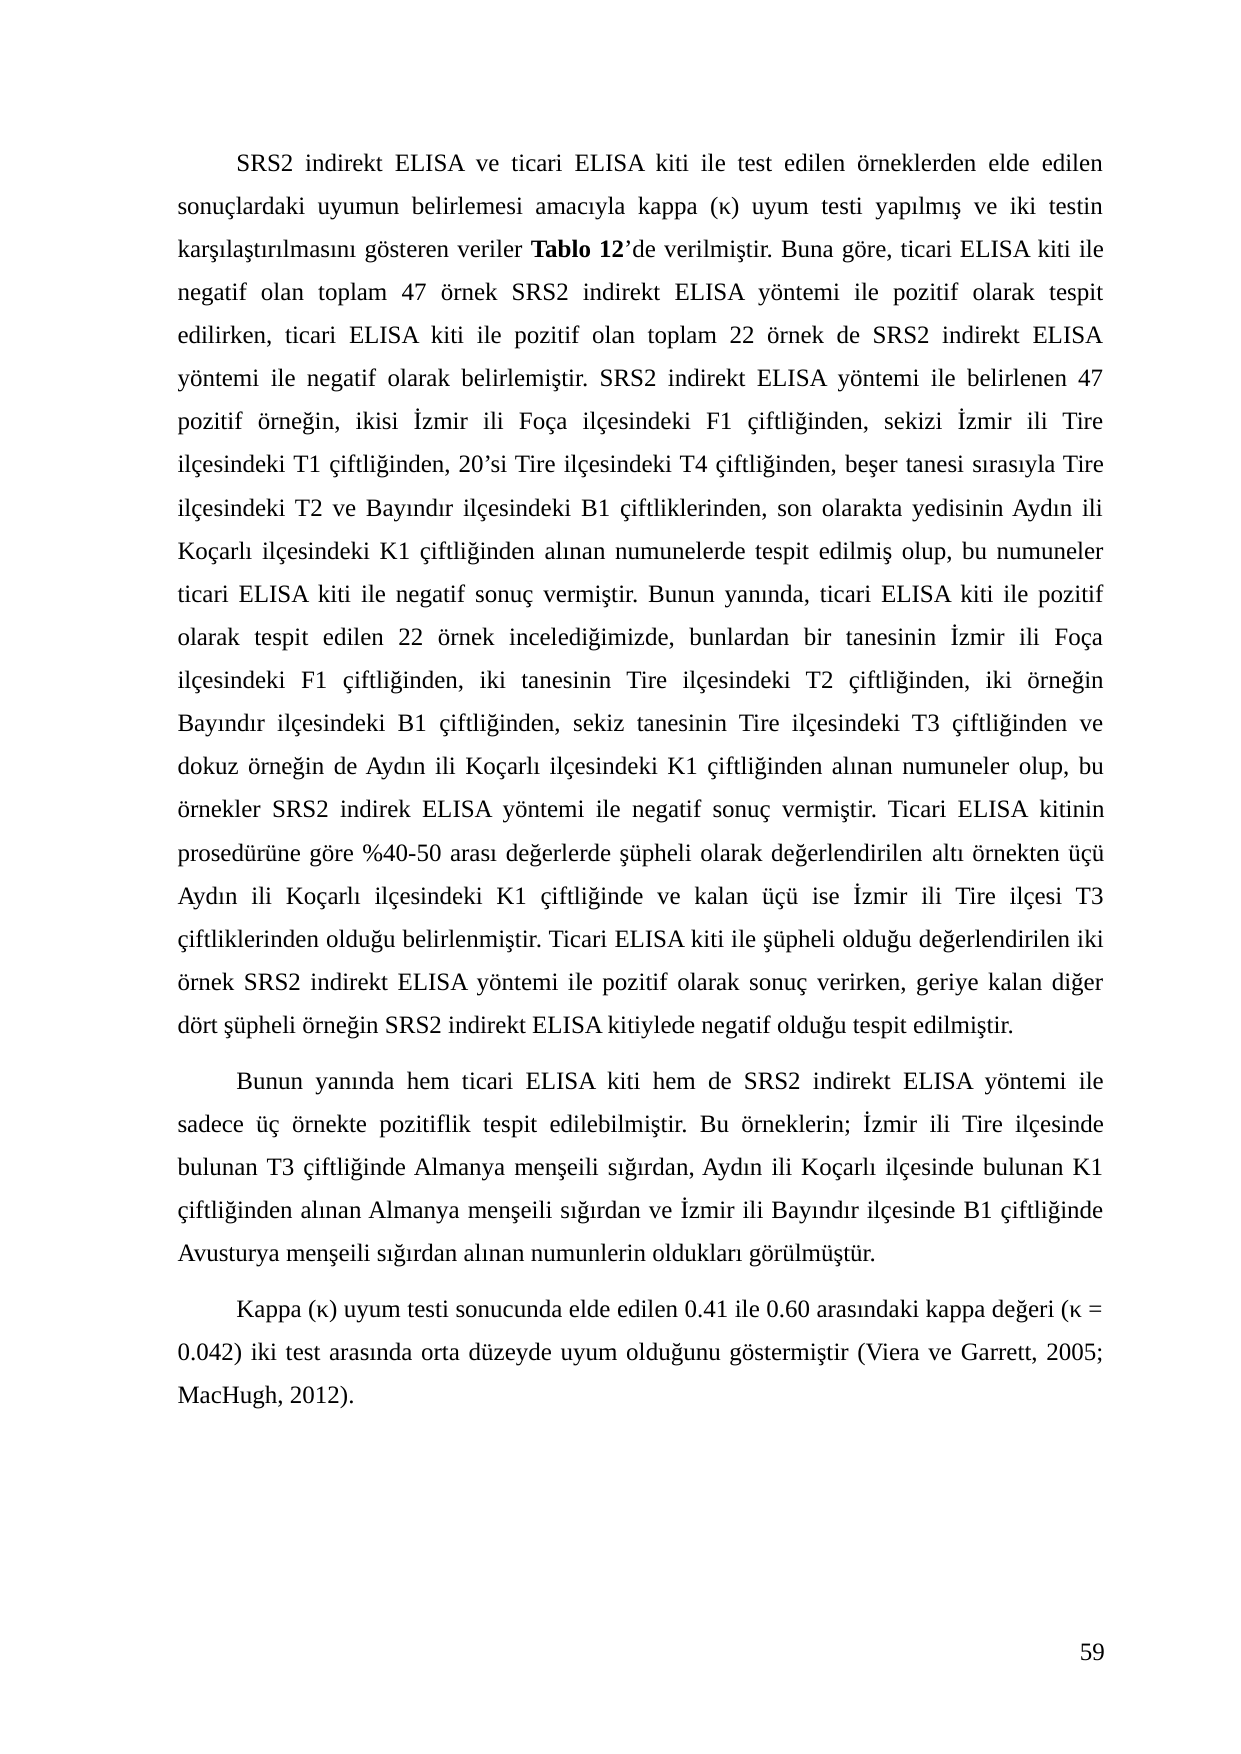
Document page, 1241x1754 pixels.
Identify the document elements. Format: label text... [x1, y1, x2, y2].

text SRS2 indirekt ELISA ve ticari ELISA kiti ile test edilen örneklerden elde edilen sonuçlardaki uyumun belirlemesi amacıyla kappa (κ) uyum testi yapılmış ve iki testin karşılaştırılmasını gösteren veriler Tablo 12’de verilmiştir. Buna göre, ticari ELISA kiti ile negatif olan toplam 47 örnek SRS2 indirekt ELISA yöntemi ile pozitif olarak tespit edilirken, ticari ELISA kiti ile pozitif olan toplam 22 örnek de SRS2 indirekt ELISA yöntemi ile negatif olarak belirlemiştir. SRS2 indirekt ELISA yöntemi ile belirlenen 47 pozitif örneğin, ikisi İzmir ili Foça ilçesindeki F1 çiftliğinden, sekizi İzmir ili Tire ilçesindeki T1 çiftliğinden, 20’si Tire ilçesindeki T4 çiftliğinden, beşer tanesi sırasıyla Tire ilçesindeki T2 ve Bayındır ilçesindeki B1 çiftliklerinden, son olarakta yedisinin Aydın ili Koçarlı ilçesindeki K1 çiftliğinden alınan numunelerde tespit edilmiş olup, bu numuneler ticari ELISA kiti ile negatif sonuç vermiştir. Bunun yanında, ticari ELISA kiti ile pozitif olarak tespit edilen 22 örnek incelediğimizde, bunlardan bir tanesinin İzmir ili Foça ilçesindeki F1 çiftliğinden, iki tanesinin Tire ilçesindeki T2 çiftliğinden, iki örneğin Bayındır ilçesindeki B1 çiftliğinden, sekiz tanesinin Tire ilçesindeki T3 çiftliğinden ve dokuz örneğin de Aydın ili Koçarlı ilçesindeki K1 çiftliğinden alınan numuneler olup, bu örnekler SRS2 indirek ELISA yöntemi ile negatif sonuç vermiştir. Ticari ELISA kitinin prosedürüne göre %40-50 arası değerlerde şüpheli olarak değerlendirilen altı örnekten üçü Aydın ili Koçarlı ilçesindeki K1 çiftliğinde ve kalan üçü ise İzmir ili Tire ilçesi T3 çiftliklerinden olduğu belirlenmiştir. Ticari ELISA kiti ile şüpheli olduğu değerlendirilen iki örnek SRS2 indirekt ELISA yöntemi ile pozitif olarak sonuç verirken, geriye kalan diğer dört şüpheli örneğin SRS2 indirekt ELISA kitiylede negatif olduğu tespit edilmiştir. [177, 148, 1104, 1039]
text Bunun yanında hem ticari ELISA kiti hem de SRS2 indirekt ELISA yöntemi ile sadece üç örnekte pozitiflik tespit edilebilmiştir. Bu örneklerin; İzmir ili Tire ilçesinde bulunan T3 çiftliğinde Almanya menşeili sığırdan, Aydın ili Koçarlı ilçesinde bulunan K1 çiftliğinden alınan Almanya menşeili sığırdan ve İzmir ili Bayındır ilçesinde B1 çiftliğinde Avusturya menşeili sığırdan alınan numunlerin oldukları görülmüştür. [177, 1066, 1104, 1267]
text Kappa (κ) uyum testi sonucunda elde edilen 0.41 ile 0.60 arasındaki kappa değeri (κ = 0.042) iki test arasında orta düzeyde uyum olduğunu göstermiştir (Viera ve Garrett, 2005; MacHugh, 2012). [177, 1294, 1104, 1409]
